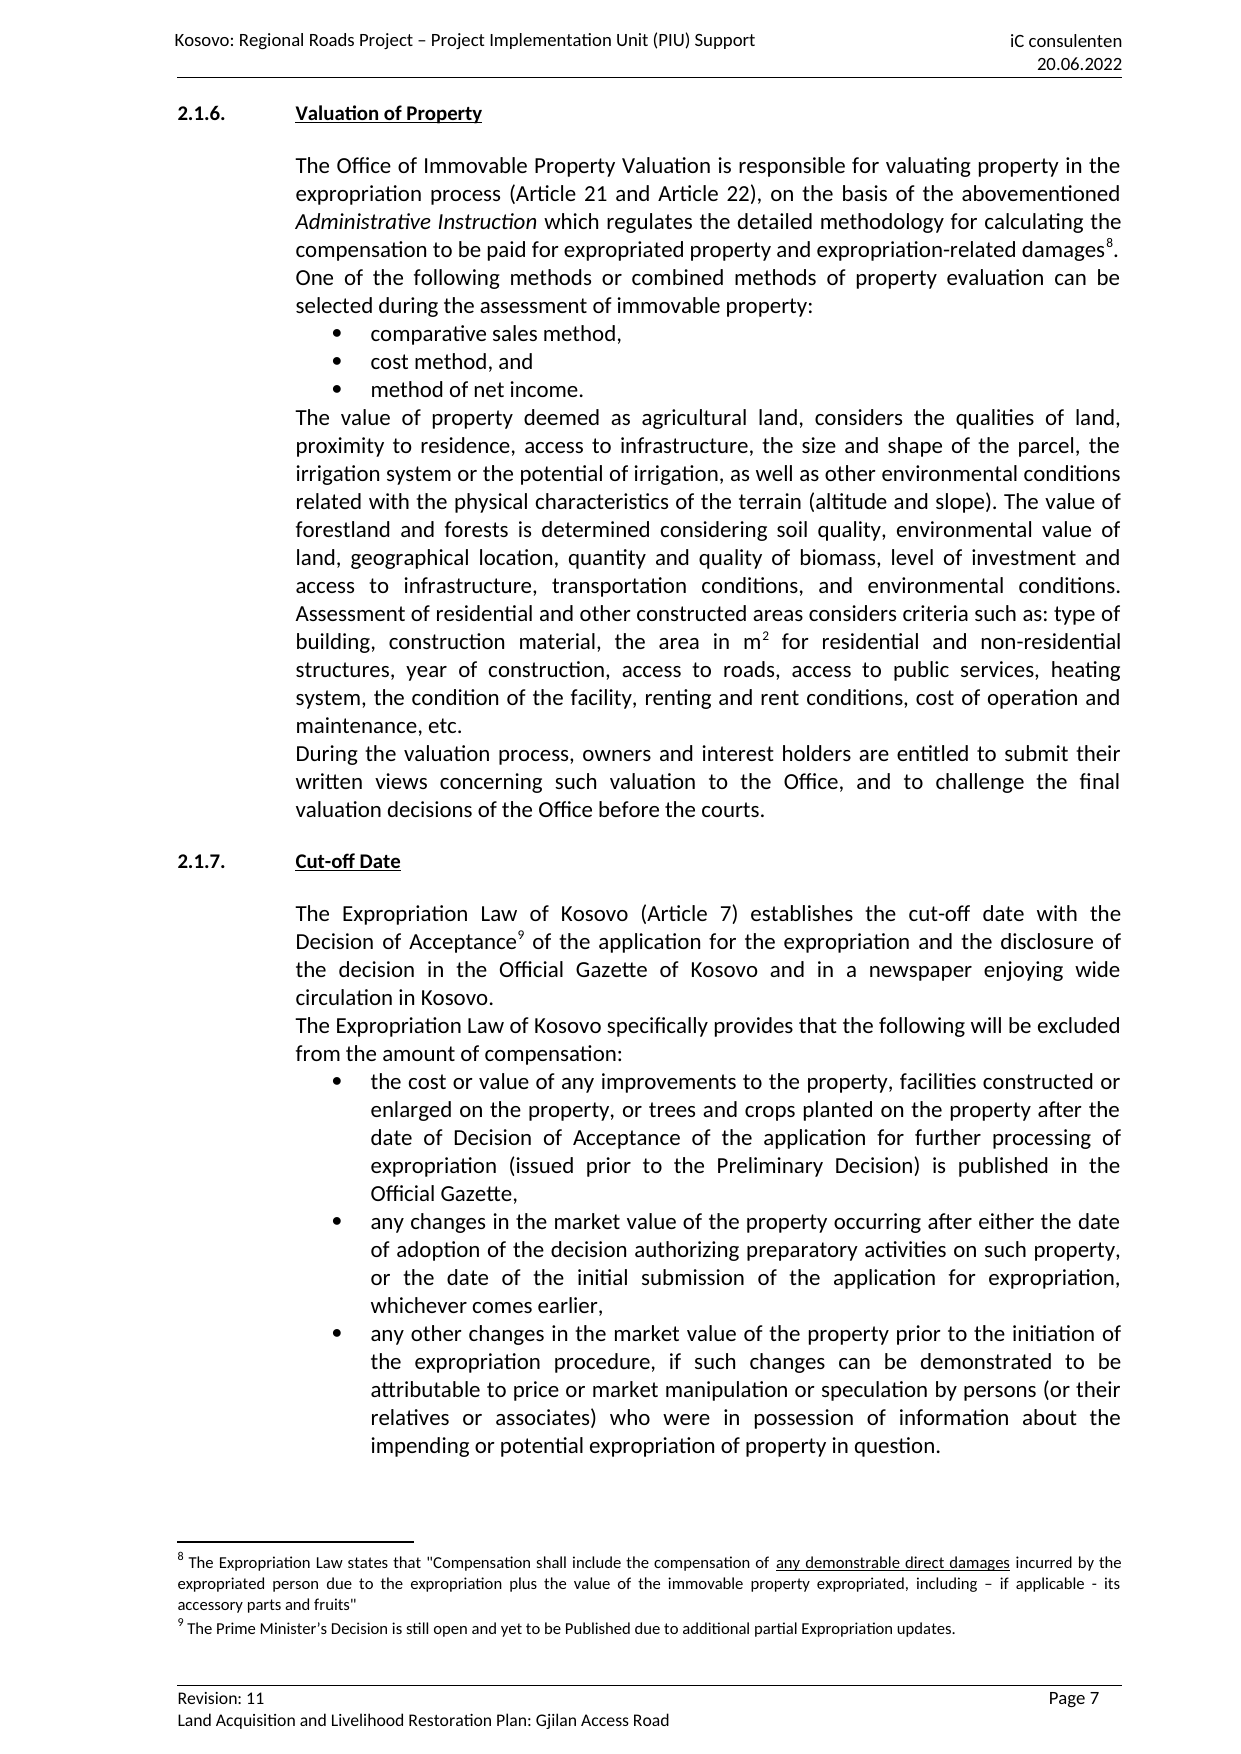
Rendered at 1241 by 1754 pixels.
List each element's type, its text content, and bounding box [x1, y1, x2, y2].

subtitle Valuation of Property [177, 100, 1122, 126]
list any changes in the market value of the property occurring after either the date of adoption of the decision authorizing preparatory activities on such property, or the date of the initial submission of the application for expropriation, whichever comes earlier, [333, 1207, 1122, 1319]
list cost method, and [333, 347, 1122, 375]
text The value of property deemed as agricultural land, considers the qualities of land, proximity to residence, access to infrastructure, the size and shape of the parcel, the irrigation system or the potential of irrigation, as well as other environmental conditions related with the physical characteristics of the terrain (altitude and slope). The value of forestland and forests is determined considering soil quality, environmental value of land, geographical location, quantity and quality of biomass, level of investment and access to infrastructure, transportation conditions, and environmental conditions. Assessment of residential and other constructed areas considers criteria such as: type of building, construction material, the area in m2 for residential and non-residential structures, year of construction, access to roads, access to public services, heating system, the condition of the facility, renting and rent conditions, cost of operation and maintenance, etc. [295, 403, 1122, 739]
list method of net income. [333, 375, 1122, 403]
text The Expropriation Law of Kosovo specifically provides that the following will be excluded from the amount of compensation: [295, 1011, 1122, 1067]
list comparative sales method, [333, 319, 1122, 347]
text The Expropriation Law of Kosovo (Article 7) establishes the cut-off date with the Decision of Acceptance of the application for the expropriation and the disclosure of the decision in the Official Gazette of Kosovo and in a newspaper enjoying wide circulation in Kosovo. [295, 899, 1122, 1011]
text During the valuation process, owners and interest holders are entitled to submit their written views concerning such valuation to the Office, and to challenge the final valuation decisions of the Office before the courts. [295, 739, 1122, 823]
list any other changes in the market value of the property prior to the initiation of the expropriation procedure, if such changes can be demonstrated to be attributable to price or market manipulation or speculation by persons (or their relatives or associates) who were in possession of information about the impending or potential expropriation of property in question. [333, 1319, 1122, 1459]
subtitle Cut-off Date [177, 848, 1122, 874]
text The Office of Immovable Property Valuation is responsible for valuating property in the expropriation process (Article 21 and Article 22), on the basis of the abovementioned Administrative Instruction which regulates the detailed methodology for calculating the compensation to be paid for expropriated property and expropriation-related damages. [295, 151, 1122, 263]
text One of the following methods or combined methods of property evaluation can be selected during the assessment of immovable property: [295, 263, 1122, 319]
list the cost or value of any improvements to the property, facilities constructed or enlarged on the property, or trees and crops planted on the property after the date of Decision of Acceptance of the application for further processing of expropriation (issued prior to the Preliminary Decision) is published in the Official Gazette, [333, 1067, 1122, 1207]
